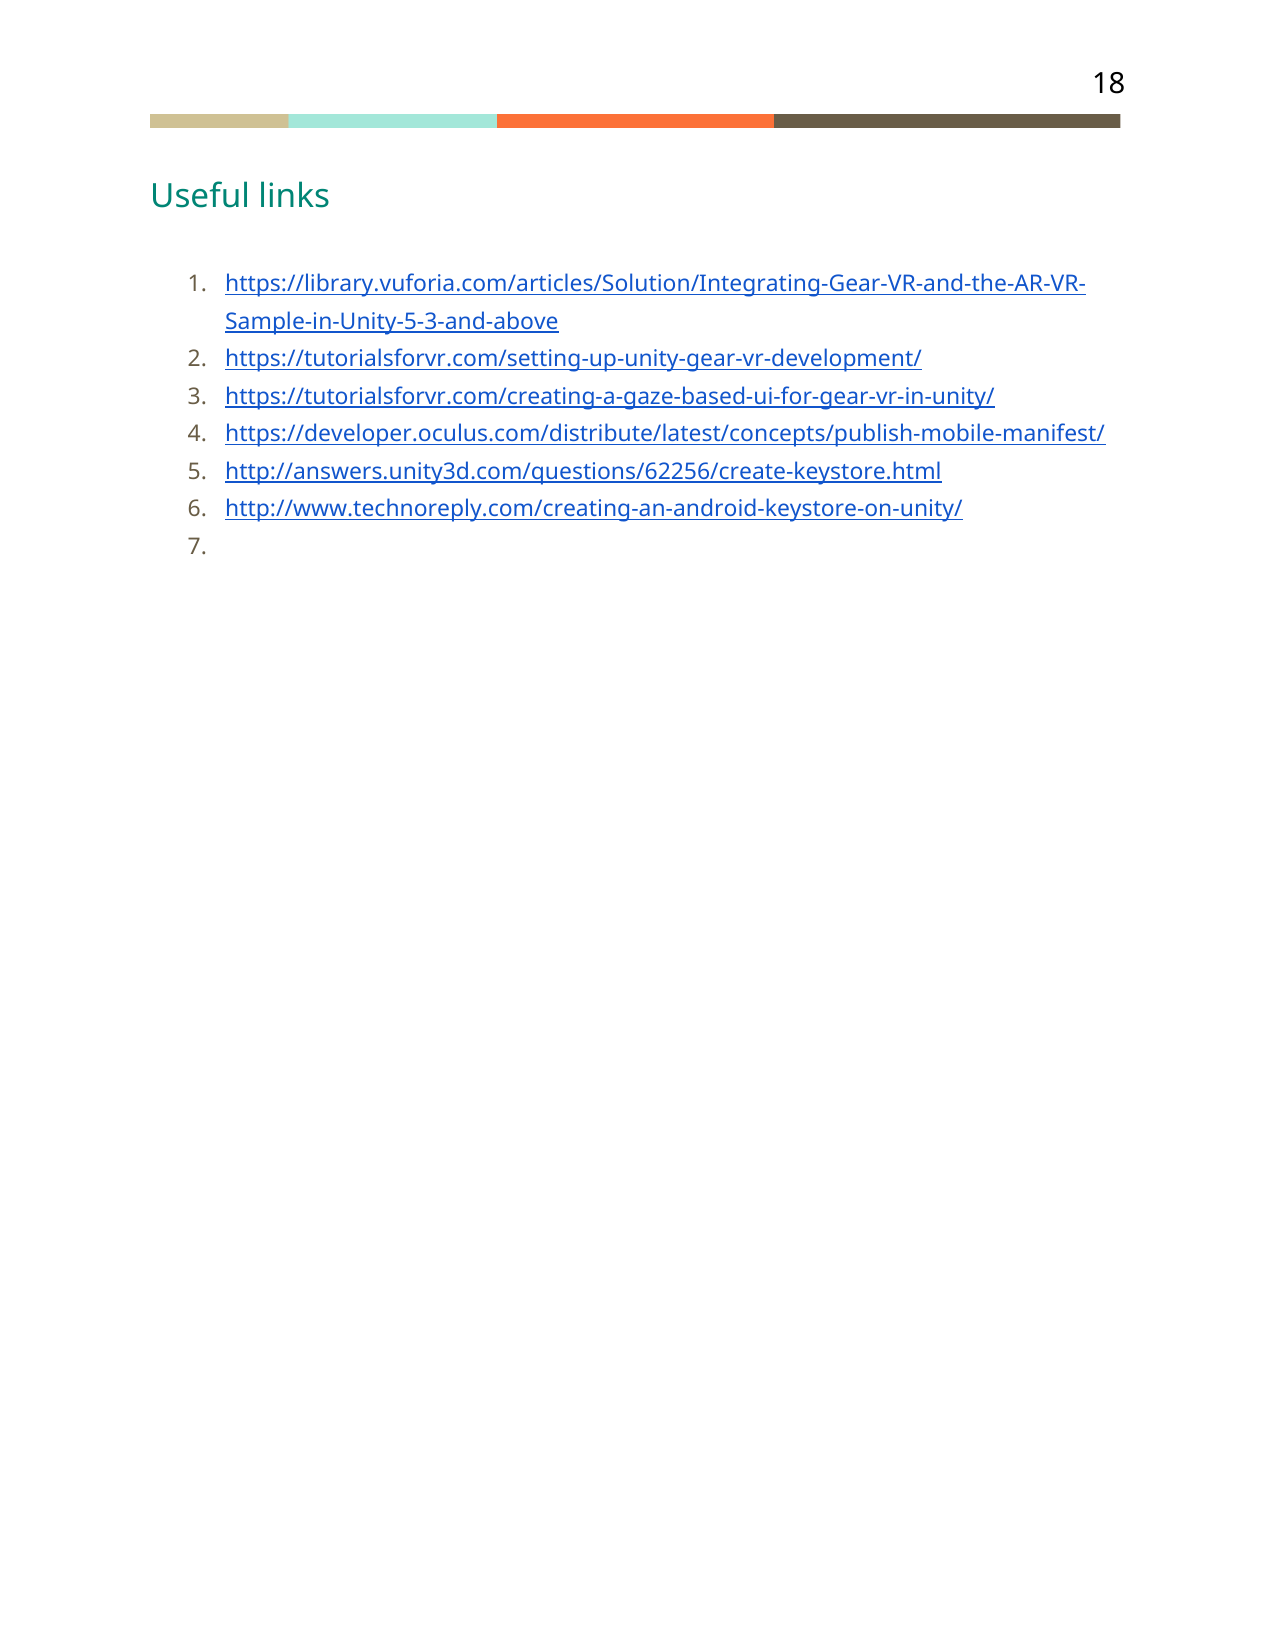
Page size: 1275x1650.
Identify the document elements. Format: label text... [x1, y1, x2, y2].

list https://tutorialsforvr.com/creating-a-gaze-based-ui-for-gear-vr-in-unity/ [187, 380, 1125, 411]
list https://tutorialsforvr.com/setting-up-unity-gear-vr-development/ [187, 342, 1125, 374]
list http://www.technoreply.com/creating-an-android-keystore-on-unity/ [187, 492, 1125, 524]
subtitle Useful links [150, 172, 1125, 217]
list https://developer.oculus.com/distribute/latest/concepts/publish-mobile-manifest/ [187, 417, 1125, 449]
list https://library.vuforia.com/articles/Solution/Integrating-Gear-VR-and-the-AR-VR-Sample-in-Unity-5-3-and-above [187, 267, 1125, 336]
picture [150, 114, 1121, 128]
list http://answers.unity3d.com/questions/62256/create-keystore.html [187, 455, 1125, 486]
